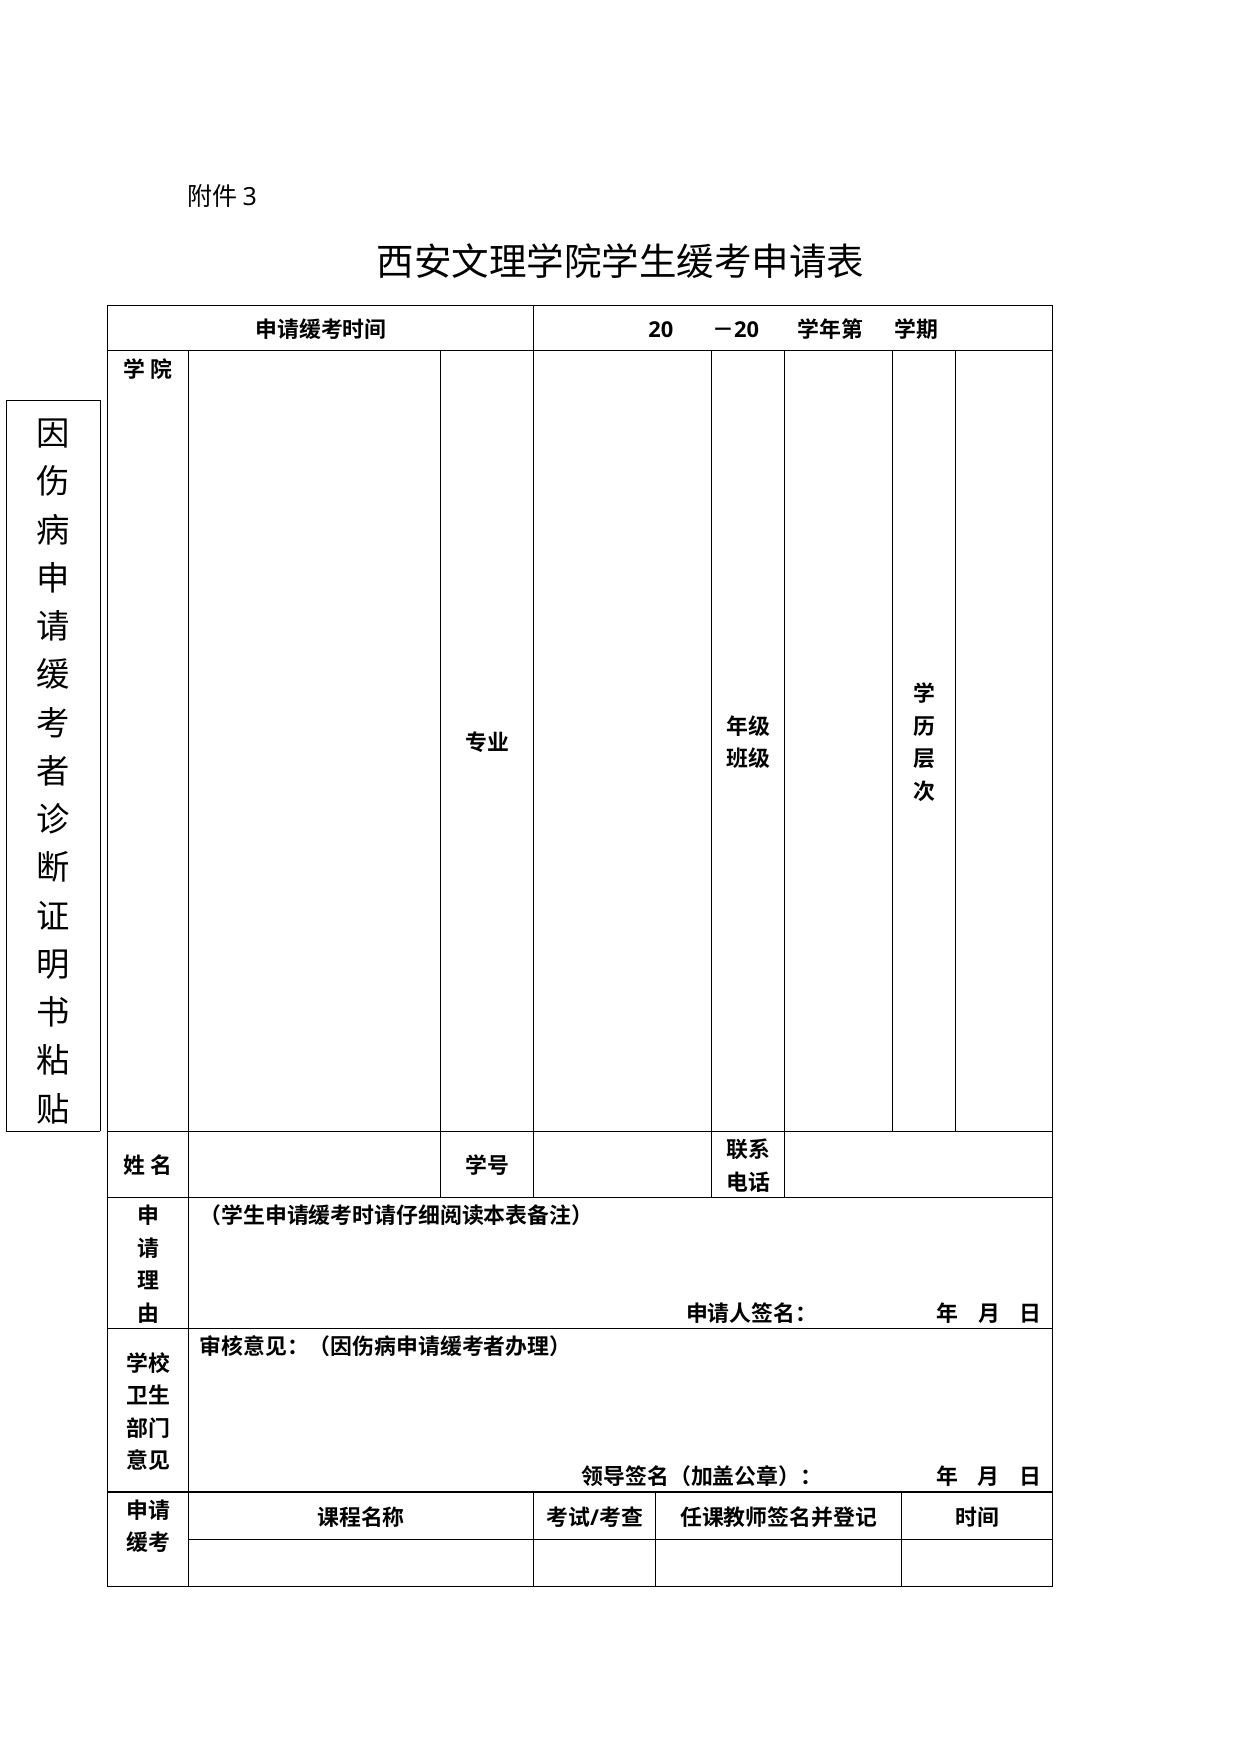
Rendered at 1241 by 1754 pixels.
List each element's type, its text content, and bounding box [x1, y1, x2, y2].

table_cell [656, 1540, 901, 1586]
table_cell [902, 1540, 1052, 1586]
table_cell [189, 1132, 440, 1197]
table_cell [534, 1132, 711, 1197]
table_cell 专业 [441, 351, 533, 1131]
table_cell [189, 351, 440, 1131]
table_cell 申请缓考课程（标明考试或考查） [108, 1493, 188, 1586]
table_cell 课程名称 [189, 1493, 533, 1539]
table_cell [785, 351, 892, 1131]
table_header 申请缓考时间 [108, 306, 533, 350]
table_cell 学号 [441, 1132, 533, 1197]
table_cell 学校卫生部门意见 [108, 1329, 188, 1491]
table_cell 联系电话 [712, 1132, 784, 1197]
table_header 20 －20 学年第 学期 [534, 306, 1052, 350]
table_cell 时间 [902, 1493, 1052, 1539]
text 西安文理学院学生缓考申请表 [187, 227, 1053, 292]
table_cell 学 院 [108, 351, 188, 1131]
table_cell [956, 351, 1052, 1131]
table_cell [785, 1132, 1052, 1197]
table_cell 审核意见：（因伤病申请缓考者办理） 领导签名（加盖公章）： 年 月 日 [189, 1329, 1052, 1491]
table_cell 学历层次 [893, 351, 955, 1131]
table_cell [189, 1540, 533, 1586]
table_cell 任课教师签名并登记 [656, 1493, 901, 1539]
table_cell [534, 351, 711, 1131]
table_cell 申 请 理 由 [108, 1198, 188, 1328]
table_cell 姓 名 [108, 1132, 188, 1197]
table_cell （学生申请缓考时请仔细阅读本表备注） 申请人签名： 年 月 日 [189, 1198, 1052, 1328]
table_cell [534, 1540, 655, 1586]
table_cell 年级班级 [712, 351, 784, 1131]
text 附件3 [187, 162, 1053, 227]
table_cell 考试/考查 [534, 1493, 655, 1539]
